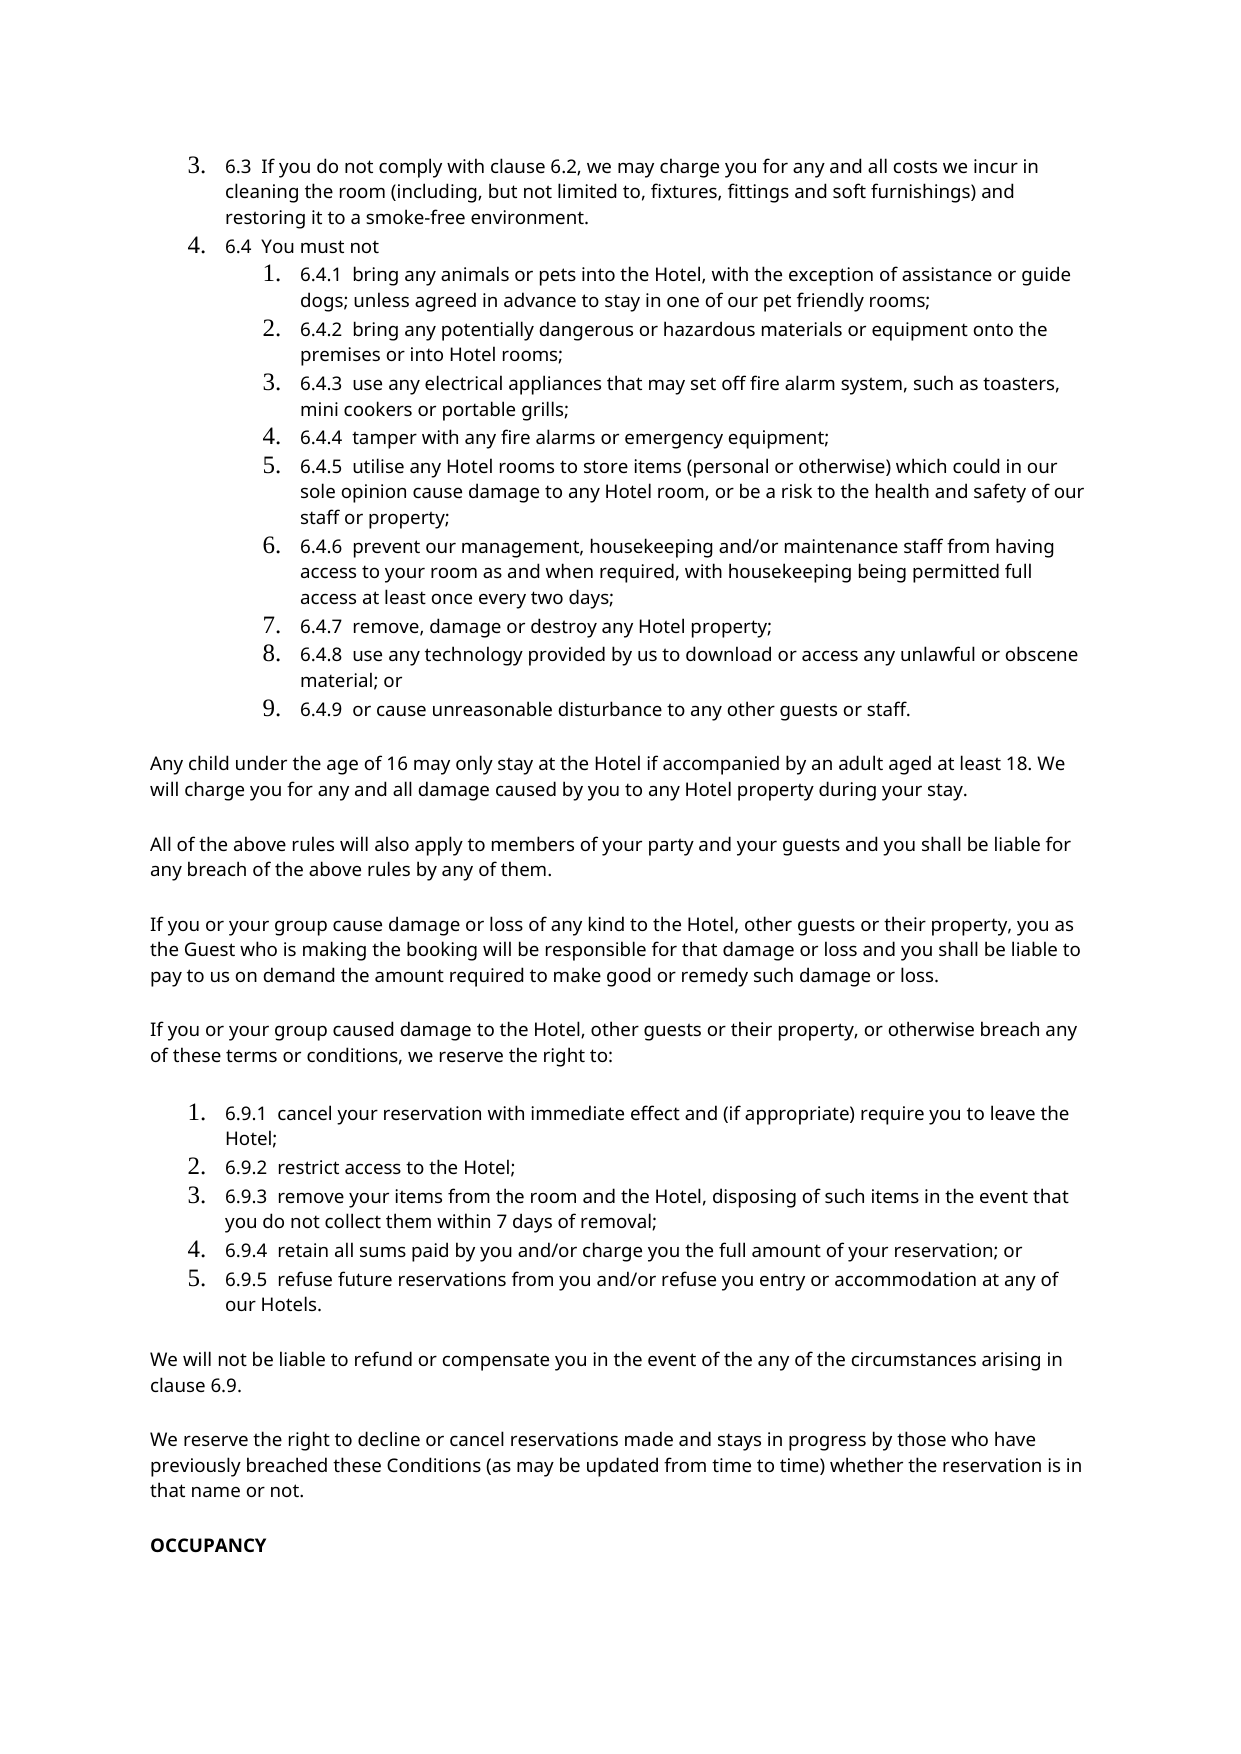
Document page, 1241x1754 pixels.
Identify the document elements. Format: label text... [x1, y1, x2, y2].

list 6.4.4 tamper with any fire alarms or emergency equipment; [262, 421, 1090, 450]
list 6.9.2 restrict access to the Hotel; [187, 1151, 1090, 1180]
list 6.4.3 use any electrical appliances that may set off fire alarm system, such as toasters, mini cookers or portable grills; [262, 367, 1090, 421]
text All of the above rules will also apply to members of your party and your guests and you shall be liable for any breach of the above rules by any of them. [150, 831, 1090, 882]
list 6.9.3 remove your items from the room and the Hotel, disposing of such items in the event that you do not collect them within 7 days of removal; [187, 1180, 1090, 1234]
list 6.4.5 utilise any Hotel rooms to store items (personal or otherwise) which could in our sole opinion cause damage to any Hotel room, or be a risk to the health and safety of our staff or property; [262, 450, 1090, 530]
list 6.4 You must not [187, 230, 1090, 258]
text We will not be liable to refund or compensate you in the event of the any of the circumstances arising in clause 6.9. [150, 1346, 1090, 1397]
list 6.4.8 use any technology provided by us to download or access any unlawful or obscene material; or [262, 638, 1090, 693]
list 6.3 If you do not comply with clause 6.2, we may charge you for any and all costs we incur in cleaning the room (including, but not limited to, fixtures, fittings and soft furnishings) and restoring it to a smoke-free environment. [187, 150, 1090, 230]
text OCCUPANCY [150, 1532, 1090, 1558]
text Any child under the age of 16 may only stay at the Hotel if accompanied by an adult aged at least 18. We will charge you for any and all damage caused by you to any Hotel property during your stay. [150, 751, 1090, 802]
text If you or your group cause damage or loss of any kind to the Hotel, other guests or their property, you as the Guest who is making the booking will be responsible for that damage or loss and you shall be liable to pay to us on demand the amount required to make good or remedy such damage or loss. [150, 911, 1090, 988]
list 6.4.1 bring any animals or pets into the Hotel, with the exception of assistance or guide dogs; unless agreed in advance to stay in one of our pet friendly rooms; [262, 258, 1090, 313]
list 6.4.9 or cause unreasonable disturbance to any other guests or staff. [262, 693, 1090, 721]
list 6.9.5 refuse future reservations from you and/or refuse you entry or accommodation at any of our Hotels. [187, 1263, 1090, 1317]
list 6.4.7 remove, damage or destroy any Hotel property; [262, 610, 1090, 638]
text We reserve the right to decline or cancel reservations made and stays in progress by those who have previously breached these Conditions (as may be updated from time to time) whether the reservation is in that name or not. [150, 1427, 1090, 1503]
list 6.9.4 retain all sums paid by you and/or charge you the full amount of your reservation; or [187, 1234, 1090, 1263]
list 6.4.6 prevent our management, housekeeping and/or maintenance staff from having access to your room as and when required, with housekeeping being permitted full access at least once every two days; [262, 530, 1090, 610]
list 6.9.1 cancel your reservation with immediate effect and (if appropriate) require you to leave the Hotel; [187, 1097, 1090, 1151]
text If you or your group caused damage to the Hotel, other guests or their property, or otherwise breach any of these terms or conditions, we reserve the right to: [150, 1017, 1090, 1068]
list 6.4.2 bring any potentially dangerous or hazardous materials or equipment onto the premises or into Hotel rooms; [262, 313, 1090, 367]
